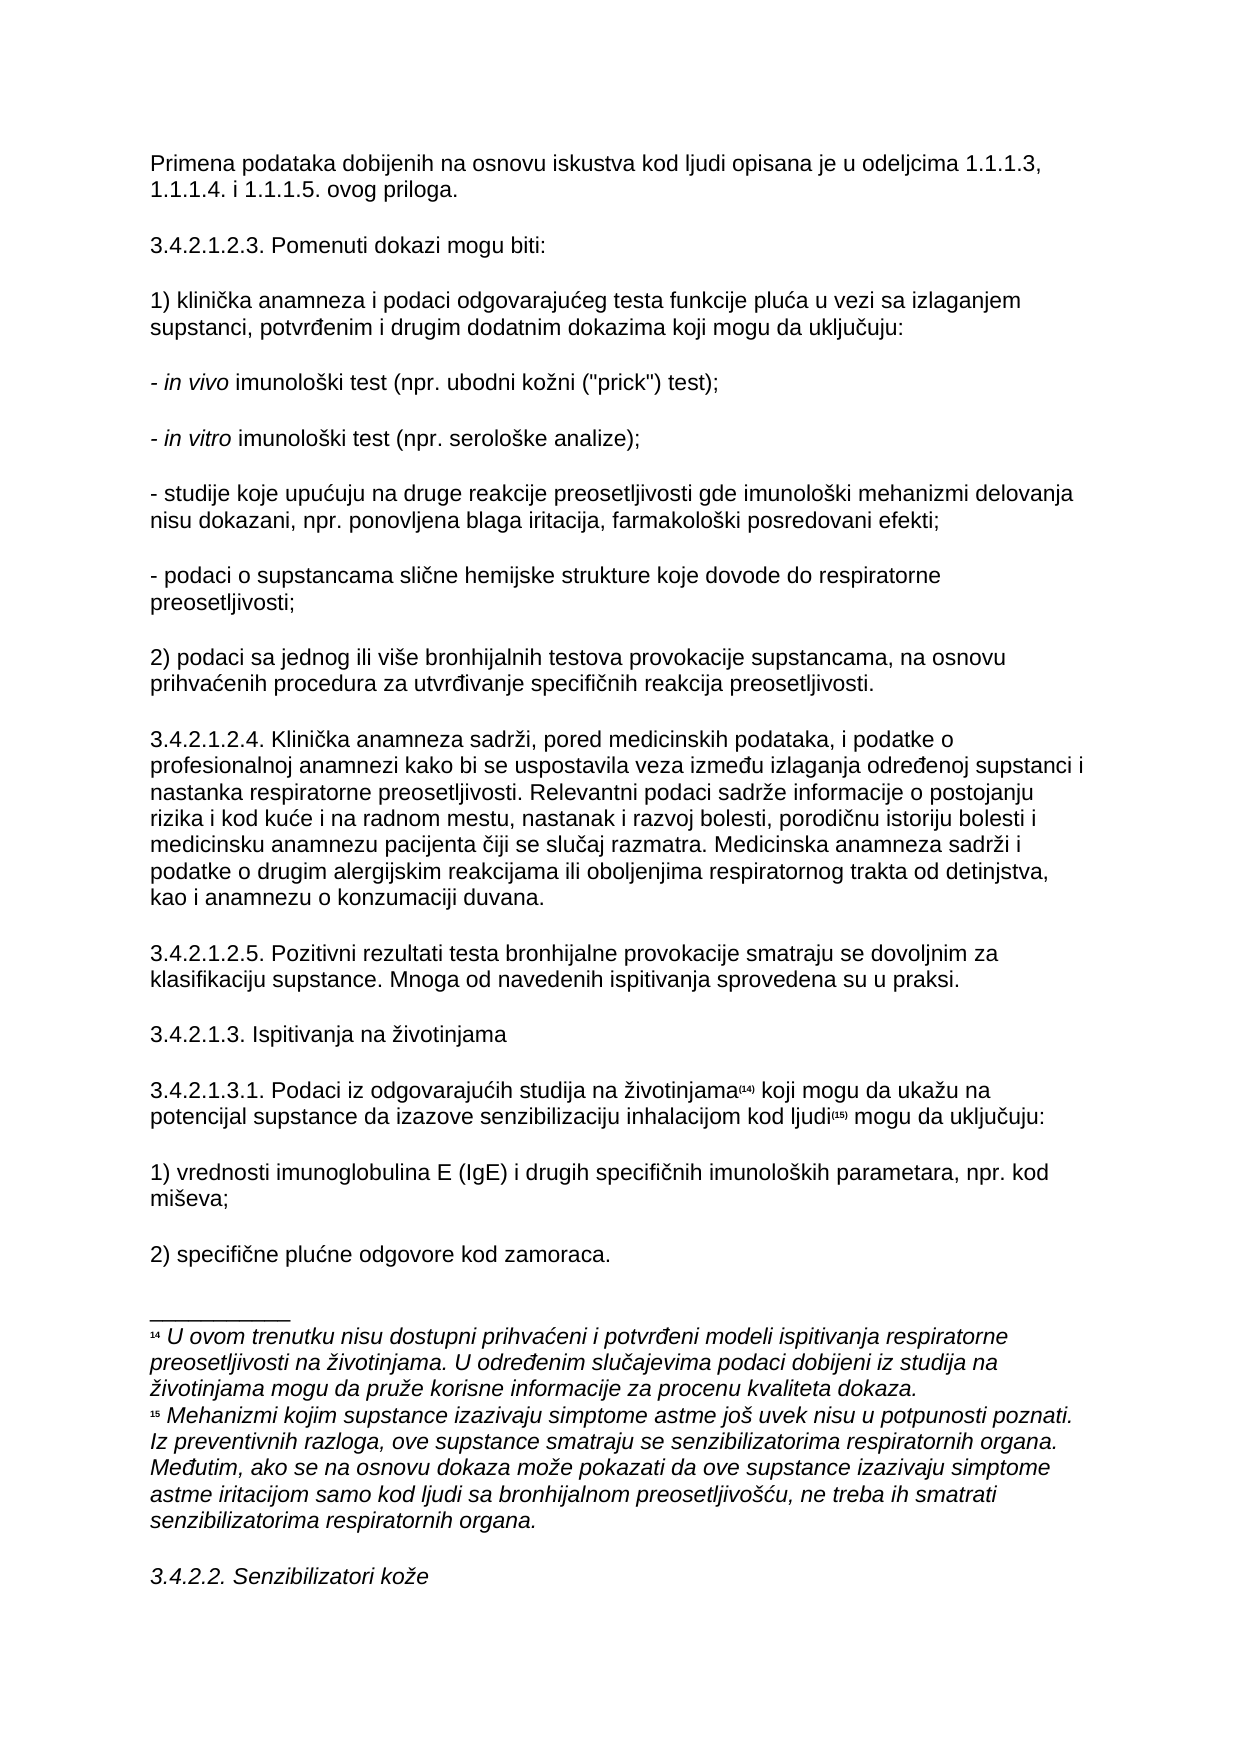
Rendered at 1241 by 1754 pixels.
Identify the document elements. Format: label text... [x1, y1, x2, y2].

text 3.4.2.1.2.3. Pomenuti dokazi mogu biti: [150, 232, 1090, 258]
text 2) podaci sa jednog ili više bronhijalnih testova provokacije supstancama, na osnovu prihvaćenih procedura za utvrđivanje specifičnih reakcija preosetljivosti. [150, 644, 1090, 697]
text 1) vrednosti imunoglobulina E (IgE) i drugih specifičnih imunoloških parametara, npr. kod miševa; [150, 1159, 1090, 1212]
text ___________ 14 U ovom trenutku nisu dostupni prihvaćeni i potvrđeni modeli ispitivanja respiratorne preosetljivosti na životinjama. U određenim slučajevima podaci dobijeni iz studija na životinjama mogu da pruže korisne informacije za procenu kvaliteta dokaza. 15 Mehanizmi kojim supstance izazivaju simptome astme još uvek nisu u potpunosti poznati. Iz preventivnih razloga, ove supstance smatraju se senzibilizatorima respiratornih organa. Međutim, ako se na osnovu dokaza može pokazati da ove supstance izazivaju simptome astme iritacijom samo kod ljudi sa bronhijalnom preosetljivošću, ne treba ih smatrati senzibilizatorima respiratornih organa. [150, 1296, 1090, 1533]
text 3.4.2.1.2.4. Klinička anamneza sadrži, pored medicinskih podataka, i podatke o profesionalnoj anamnezi kako bi se uspostavila veza između izlaganja određenoj supstanci i nastanka respiratorne preosetljivosti. Relevantni podaci sadrže informacije o postojanju rizika i kod kuće i na radnom mestu, nastanak i razvoj bolesti, porodičnu istoriju bolesti i medicinsku anamnezu pacijenta čiji se slučaj razmatra. Medicinska anamneza sadrži i podatke o drugim alergijskim reakcijama ili oboljenjima respiratornog trakta od detinjstva, kao i anamnezu o konzumaciji duvana. [150, 726, 1090, 910]
text 1) klinička anamneza i podaci odgovarajućeg testa funkcije pluća u vezi sa izlaganjem supstanci, potvrđenim i drugim dodatnim dokazima koji mogu da uključuju: [150, 287, 1090, 340]
text 3.4.2.1.3. Ispitivanja na životinjama [150, 1021, 1090, 1048]
text - in vitro imunološki test (npr. serološke analize); [150, 425, 1090, 451]
text - studije koje upućuju na druge reakcije preosetljivosti gde imunološki mehanizmi delovanja nisu dokazani, npr. ponovljena blaga iritacija, farmakološki posredovani efekti; [150, 480, 1090, 533]
text 3.4.2.1.3.1. Podaci iz odgovarajućih studija na životinjama(14) koji mogu da ukažu na potencijal supstance da izazove senzibilizaciju inhalacijom kod ljudi(15) mogu da uključuju: [150, 1077, 1090, 1130]
text 2) specifične plućne odgovore kod zamoraca. [150, 1241, 1090, 1267]
text 3.4.2.1.2.5. Pozitivni rezultati testa bronhijalne provokacije smatraju se dovoljnim za klasifikaciju supstance. Mnoga od navedenih ispitivanja sprovedena su u praksi. [150, 939, 1090, 992]
text Primena podataka dobijenih na osnovu iskustva kod ljudi opisana je u odeljcima 1.1.1.3, 1.1.1.4. i 1.1.1.5. ovog priloga. [150, 150, 1090, 203]
text - podaci o supstancama slične hemijske strukture koje dovode do respiratorne preosetljivosti; [150, 562, 1090, 615]
text 3.4.2.2. Senzibilizatori kože [150, 1563, 1090, 1589]
text - in vivo imunološki test (npr. ubodni kožni ("prick") test); [150, 369, 1090, 396]
